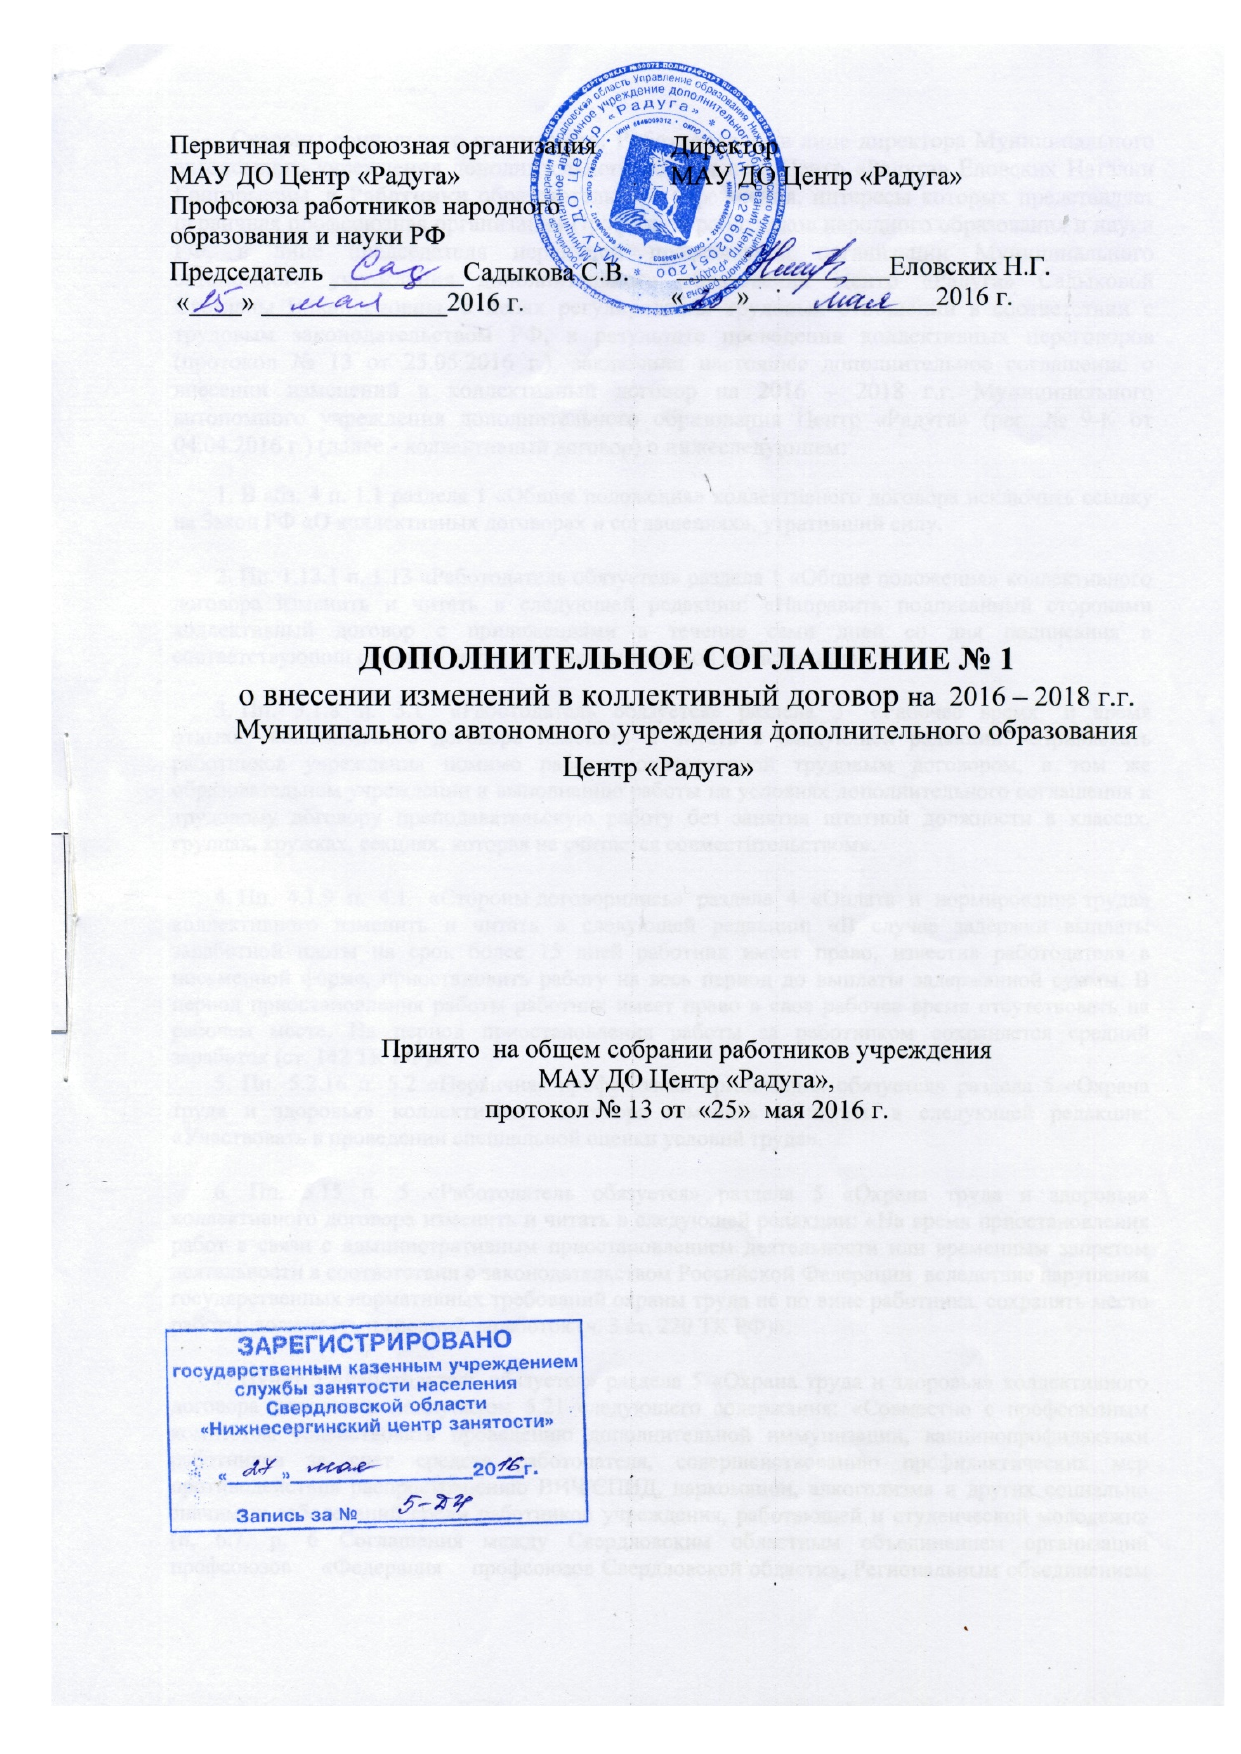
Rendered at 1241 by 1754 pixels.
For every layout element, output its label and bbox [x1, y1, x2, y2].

picture [49, 44, 1225, 1703]
